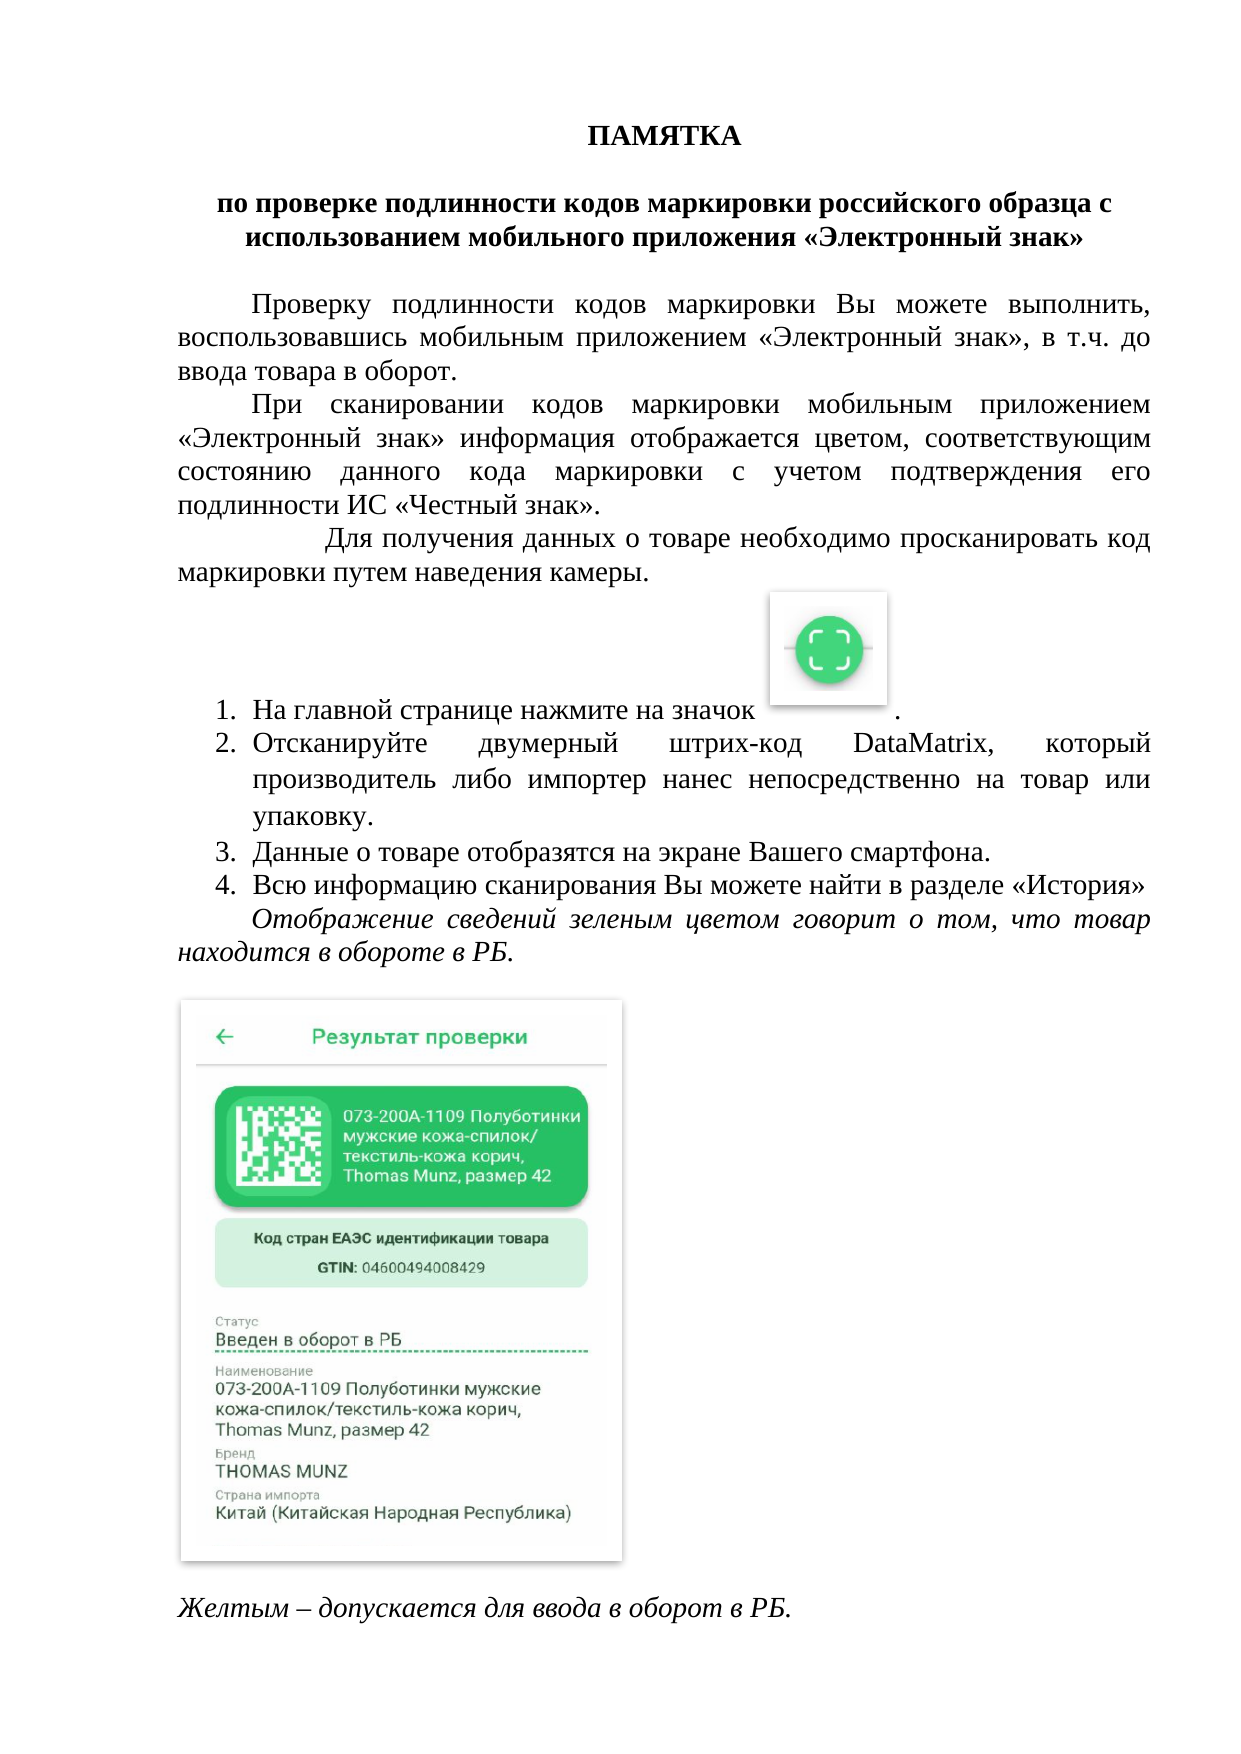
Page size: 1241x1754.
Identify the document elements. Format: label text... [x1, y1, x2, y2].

picture [196, 1015, 607, 1546]
text ПАМЯТКА [177, 118, 1152, 152]
list Данные о товаре отобразятся на экране Вашего смартфона. [215, 834, 1152, 867]
picture [784, 606, 873, 691]
list Всю информацию сканирования Вы можете найти в разделе «История» [215, 867, 1152, 901]
list Отсканируйте двумерный штрих-код DataMatrix, который производитель либо импортер нанес непосредственно на товар или упаковку. [215, 725, 1152, 831]
text При сканировании кодов маркировки мобильным приложением «Электронный знак» информация отображается цветом, соответствующим состоянию данного кода маркировки с учетом подтверждения его подлинности ИС «Честный знак». [177, 386, 1152, 521]
text Для получения данных о товаре необходимо просканировать код маркировки путем наведения камеры. [177, 521, 1152, 588]
text по проверке подлинности кодов маркировки российского образца с использованием мобильного приложения «Электронный знак» [177, 185, 1152, 252]
list На главной странице нажмите на значок . [215, 588, 1152, 725]
text Отображение сведений зеленым цветом говорит о том, что товар находится в обороте в РБ. [177, 901, 1152, 968]
text Проверку подлинности кодов маркировки Вы можете выполнить, воспользовавшись мобильным приложением «Электронный знак», в т.ч. до ввода товара в оборот. [177, 286, 1152, 386]
text Желтым – допускается для ввода в оборот в РБ. [177, 1590, 1152, 1623]
